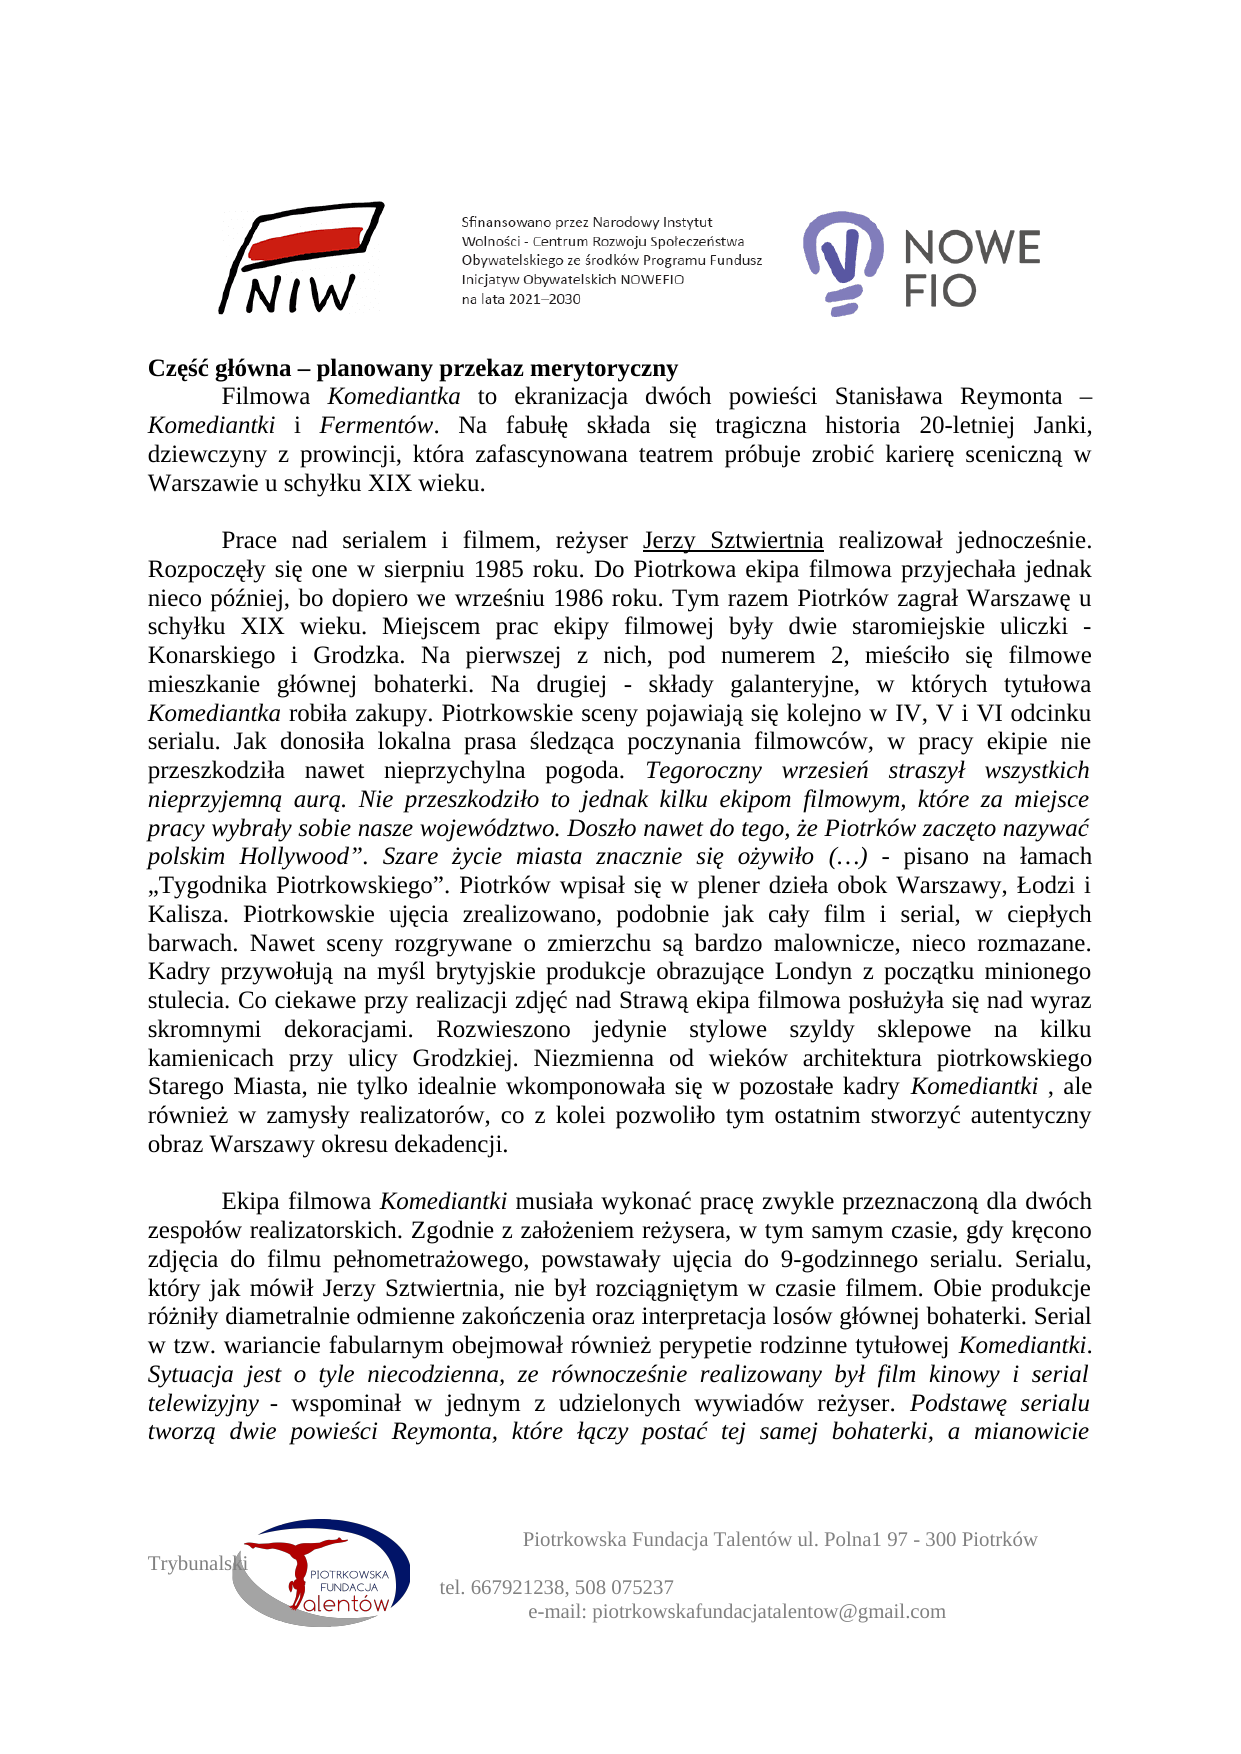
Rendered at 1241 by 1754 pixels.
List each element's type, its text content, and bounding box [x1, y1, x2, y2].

text Część główna – planowany przekaz merytoryczny [148, 353, 1093, 381]
text Filmowa Komediantka to ekranizacja dwóch powieści Stanisława Reymonta – Komediantki i Fermentów. Na fabułę składa się tragiczna historia 20-letniej Janki, dziewczyny z prowincji, która zafascynowana teatrem próbuje zrobić karierę sceniczną w Warszawie u schyłku XIX wieku. [148, 381, 1093, 496]
picture [148, 176, 1092, 353]
picture [232, 1519, 410, 1627]
text Prace nad serialem i filmem, reżyser Jerzy Sztwiertnia realizował jednocześnie. Rozpoczęły się one w sierpniu 1985 roku. Do Piotrkowa ekipa filmowa przyjechała jednak nieco później, bo dopiero we wrześniu 1986 roku. Tym razem Piotrków zagrał Warszawę u schyłku XIX wieku. Miejscem prac ekipy filmowej były dwie staromiejskie uliczki - Konarskiego i Grodzka. Na pierwszej z nich, pod numerem 2, mieściło się filmowe mieszkanie głównej bohaterki. Na drugiej - składy galanteryjne, w których tytułowa Komediantka robiła zakupy. Piotrkowskie sceny pojawiają się kolejno w IV, V i VI odcinku serialu. Jak donosiła lokalna prasa śledząca poczynania filmowców, w pracy ekipie nie przeszkodziła nawet nieprzychylna pogoda. Tegoroczny wrzesień straszył wszystkich nieprzyjemną aurą. Nie przeszkodziło to jednak kilku ekipom filmowym, które za miejsce pracy wybrały sobie nasze województwo. Doszło nawet do tego, że Piotrków zaczęto nazywać polskim Hollywood”. Szare życie miasta znacznie się ożywiło (…) - pisano na łamach „Tygodnika Piotrkowskiego”. Piotrków wpisał się w plener dzieła obok Warszawy, Łodzi i Kalisza. Piotrkowskie ujęcia zrealizowano, podobnie jak cały film i serial, w ciepłych barwach. Nawet sceny rozgrywane o zmierzchu są bardzo malownicze, nieco rozmazane. Kadry przywołują na myśl brytyjskie produkcje obrazujące Londyn z początku minionego stulecia. Co ciekawe przy realizacji zdjęć nad Strawą ekipa filmowa posłużyła się nad wyraz skromnymi dekoracjami. Rozwieszono jedynie stylowe szyldy sklepowe na kilku kamienicach przy ulicy Grodzkiej. Niezmienna od wieków architektura piotrkowskiego Starego Miasta, nie tylko idealnie wkomponowała się w pozostałe kadry Komediantki , ale również w zamysły realizatorów, co z kolei pozwoliło tym ostatnim stworzyć autentyczny obraz Warszawy okresu dekadencji. [148, 525, 1093, 1158]
